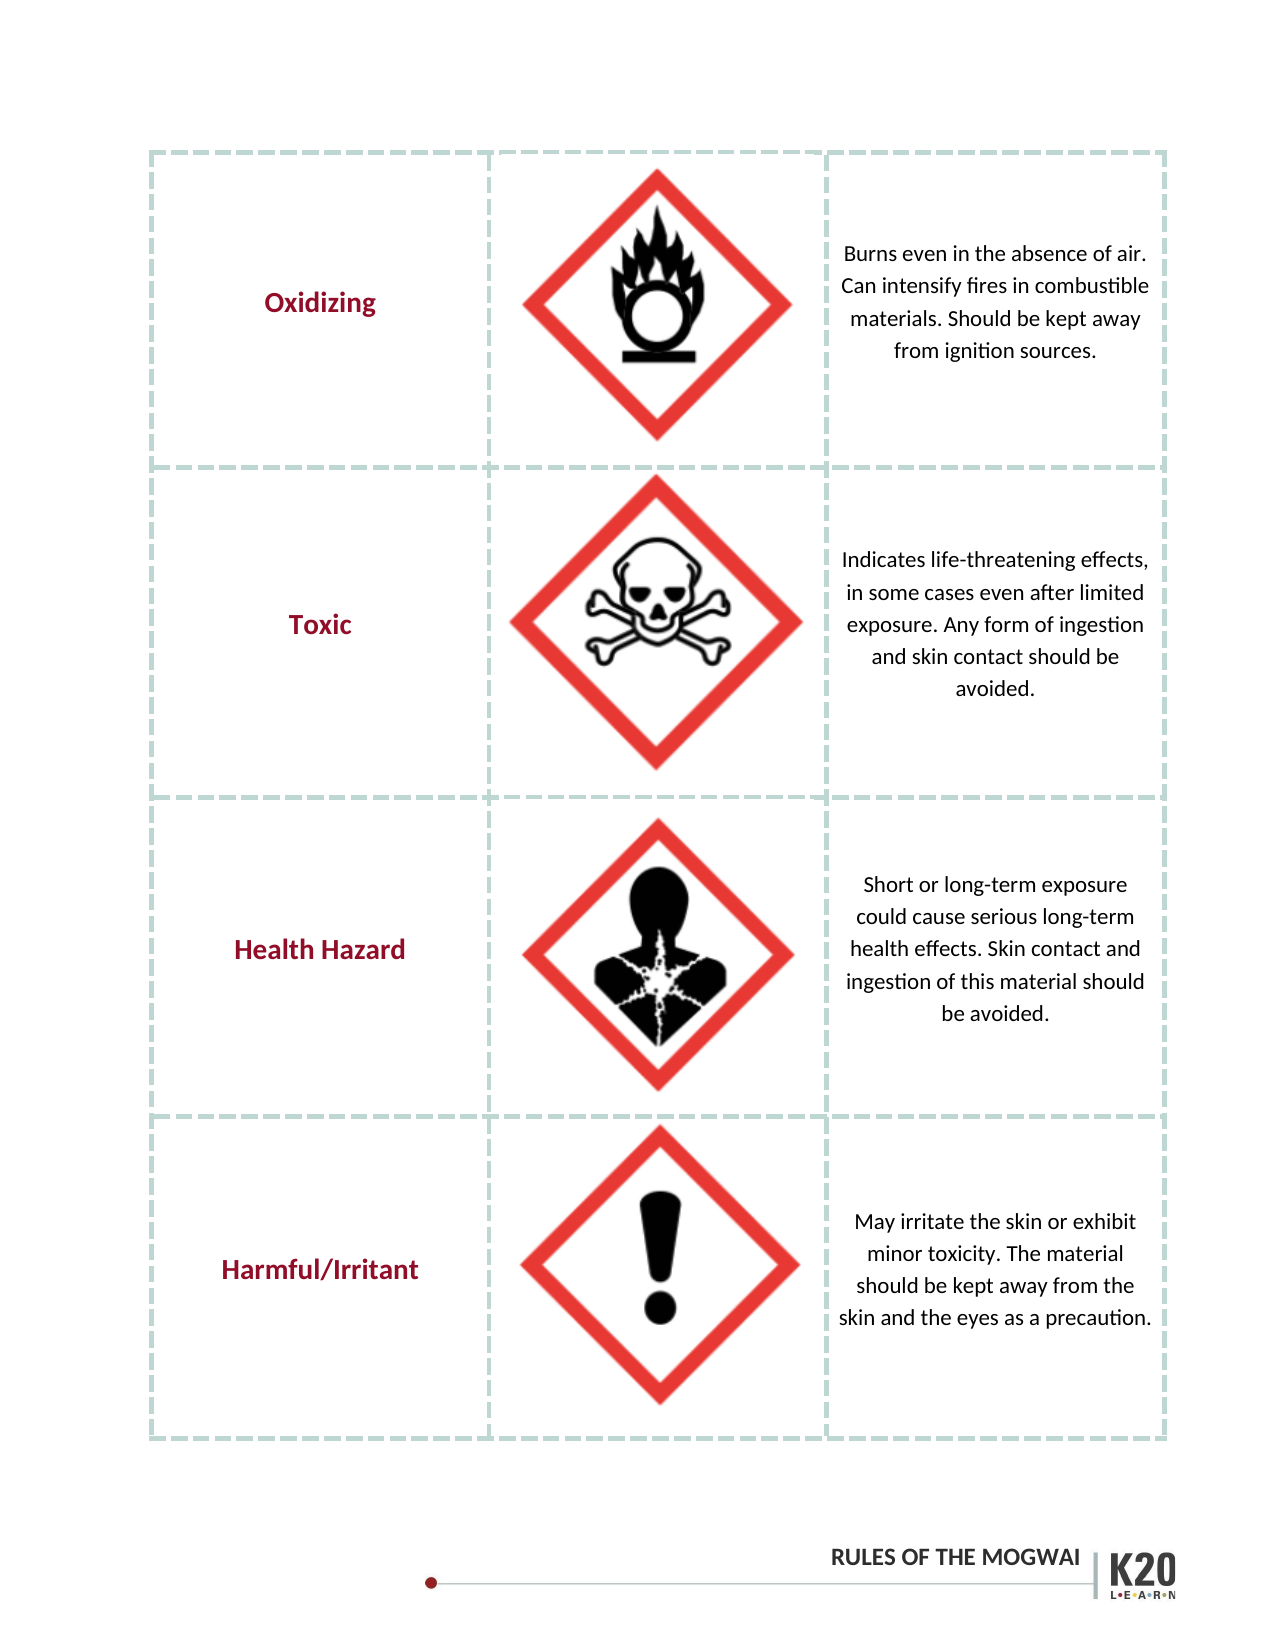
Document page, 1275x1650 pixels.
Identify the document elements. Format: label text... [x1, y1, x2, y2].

table_cell [489, 1114, 827, 1436]
table_cell Harmful/Irritant [151, 1114, 489, 1436]
table_cell [489, 465, 827, 795]
picture [501, 799, 814, 1098]
picture [501, 154, 814, 449]
picture [905, 1551, 914, 1562]
table_cell Toxic [151, 465, 489, 795]
picture [501, 1119, 814, 1419]
table_cell Short or long-term exposure could cause serious long-term health effects. Skin contact and ingestion of this material should be avoided. [827, 795, 1164, 1114]
picture [1040, 1549, 1046, 1560]
table_cell Burns even in the absence of air. Can intensify fires in combustible materials. Should be kept away from ignition sources. [827, 150, 1164, 465]
picture [425, 1549, 1175, 1602]
picture [1049, 1549, 1055, 1559]
picture [986, 1549, 998, 1559]
table_cell Oxidizing [151, 150, 489, 465]
picture [1007, 1551, 1016, 1562]
table_cell [489, 795, 827, 1114]
table_cell Indicates life-threatening effects, in some cases even after limited exposure. Any form of ingestion and skin contact should be avoided. [827, 465, 1164, 795]
table_cell Health Hazard [151, 795, 489, 1114]
table_cell May irritate the skin or exhibit minor toxicity. The material should be kept away from the skin and the eyes as a precaution. [827, 1114, 1164, 1436]
table_cell [489, 150, 827, 465]
picture [953, 1549, 959, 1556]
picture [501, 470, 814, 779]
picture [849, 1549, 856, 1562]
